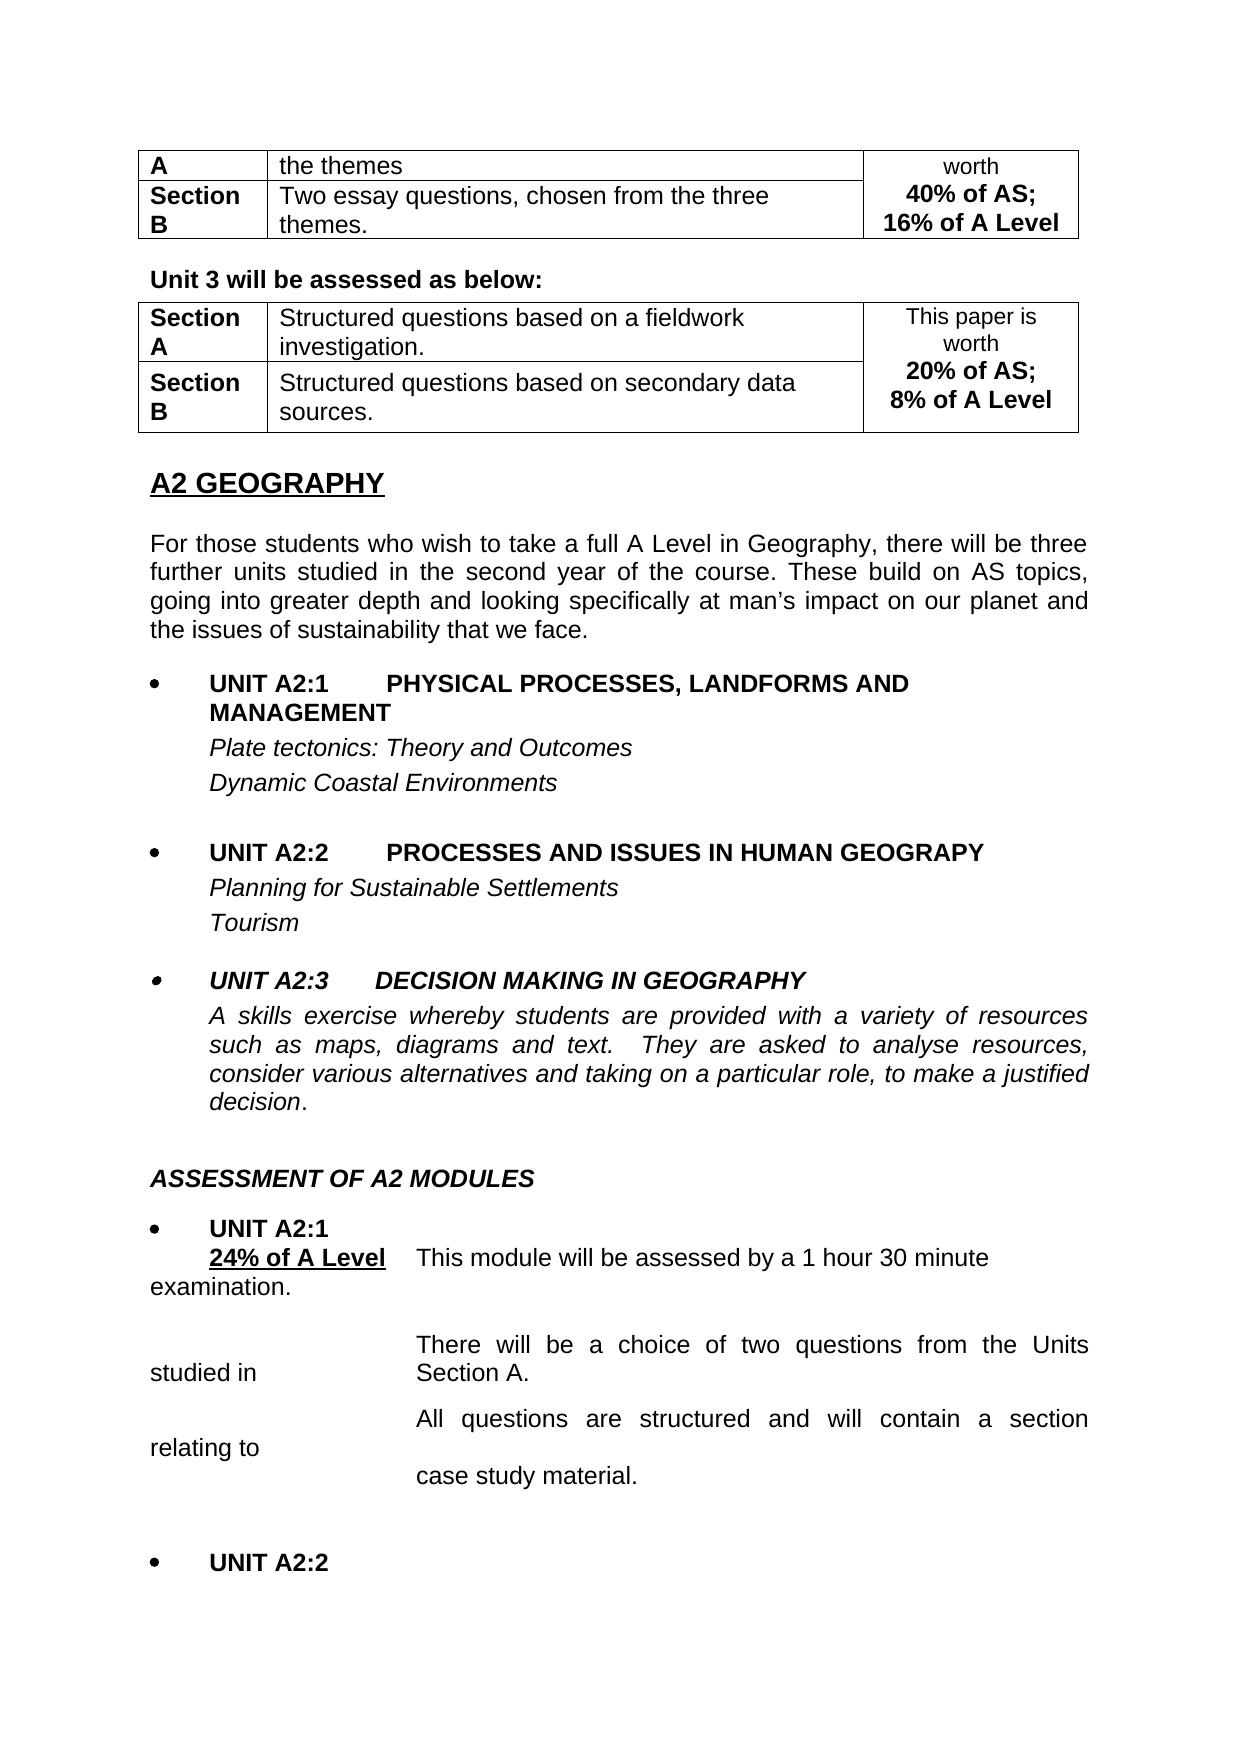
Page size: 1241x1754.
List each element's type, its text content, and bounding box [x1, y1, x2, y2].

table_cell Structured questions based on secondary data sources. [268, 362, 863, 432]
text All questions are structured and will contain a section relating to [150, 1404, 1090, 1461]
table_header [864, 151, 1078, 238]
text Assessment of A2 Modules [150, 1164, 1090, 1193]
table_cell Section B [139, 181, 267, 238]
text 24% of A Level This module will be assessed by a 1 hour 30 minute examination. [150, 1243, 1090, 1301]
list UNIT A2:1 [150, 1214, 1090, 1243]
table_cell Section B [139, 362, 267, 432]
text A skills exercise whereby students are provided with a variety of resources such as maps, diagrams and text. They are asked to analyse resources, consider various alternatives and taking on a particular role, to make a justified decision. [209, 1001, 1090, 1116]
table_cell Two essay questions, chosen from the three themes. [268, 181, 863, 238]
table_header Section A [139, 303, 267, 361]
text Plate tectonics: Theory and Outcomes [209, 733, 1090, 762]
text A2 Geography [150, 466, 1090, 500]
text Planning for Sustainable Settlements [209, 873, 1090, 902]
list UNIT A2:2 [150, 1548, 1090, 1576]
text There will be a choice of two questions from the Units studied in Section A. [150, 1329, 1090, 1387]
text Dynamic Coastal Environments [209, 768, 1090, 797]
table_header Section A [139, 151, 267, 180]
list UNIT A2:2 PROCESSES AND ISSUES IN HUMAN GEOGRAPY [150, 838, 1090, 867]
table_header This paper is worth 20% of AS; 8% of A Level [864, 303, 1078, 432]
list UNIT A2:3 DECISION MAKING IN GEOGRAPHY [150, 966, 1090, 995]
text Tourism [209, 908, 1090, 937]
text case study material. [150, 1461, 1090, 1490]
text Unit 3 will be assessed as below: [150, 265, 1090, 293]
text For those students who wish to take a full A Level in Geography, there will be three further units studied in the second year of the course. These build on AS topics, going into greater depth and looking specifically at man’s impact on our planet and the issues of sustainability that we face. [150, 529, 1090, 644]
list UNIT A2:1 Physical processes, landforms and management [150, 669, 1090, 727]
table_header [268, 151, 863, 180]
table_header Structured questions based on a fieldwork investigation. [268, 303, 863, 361]
